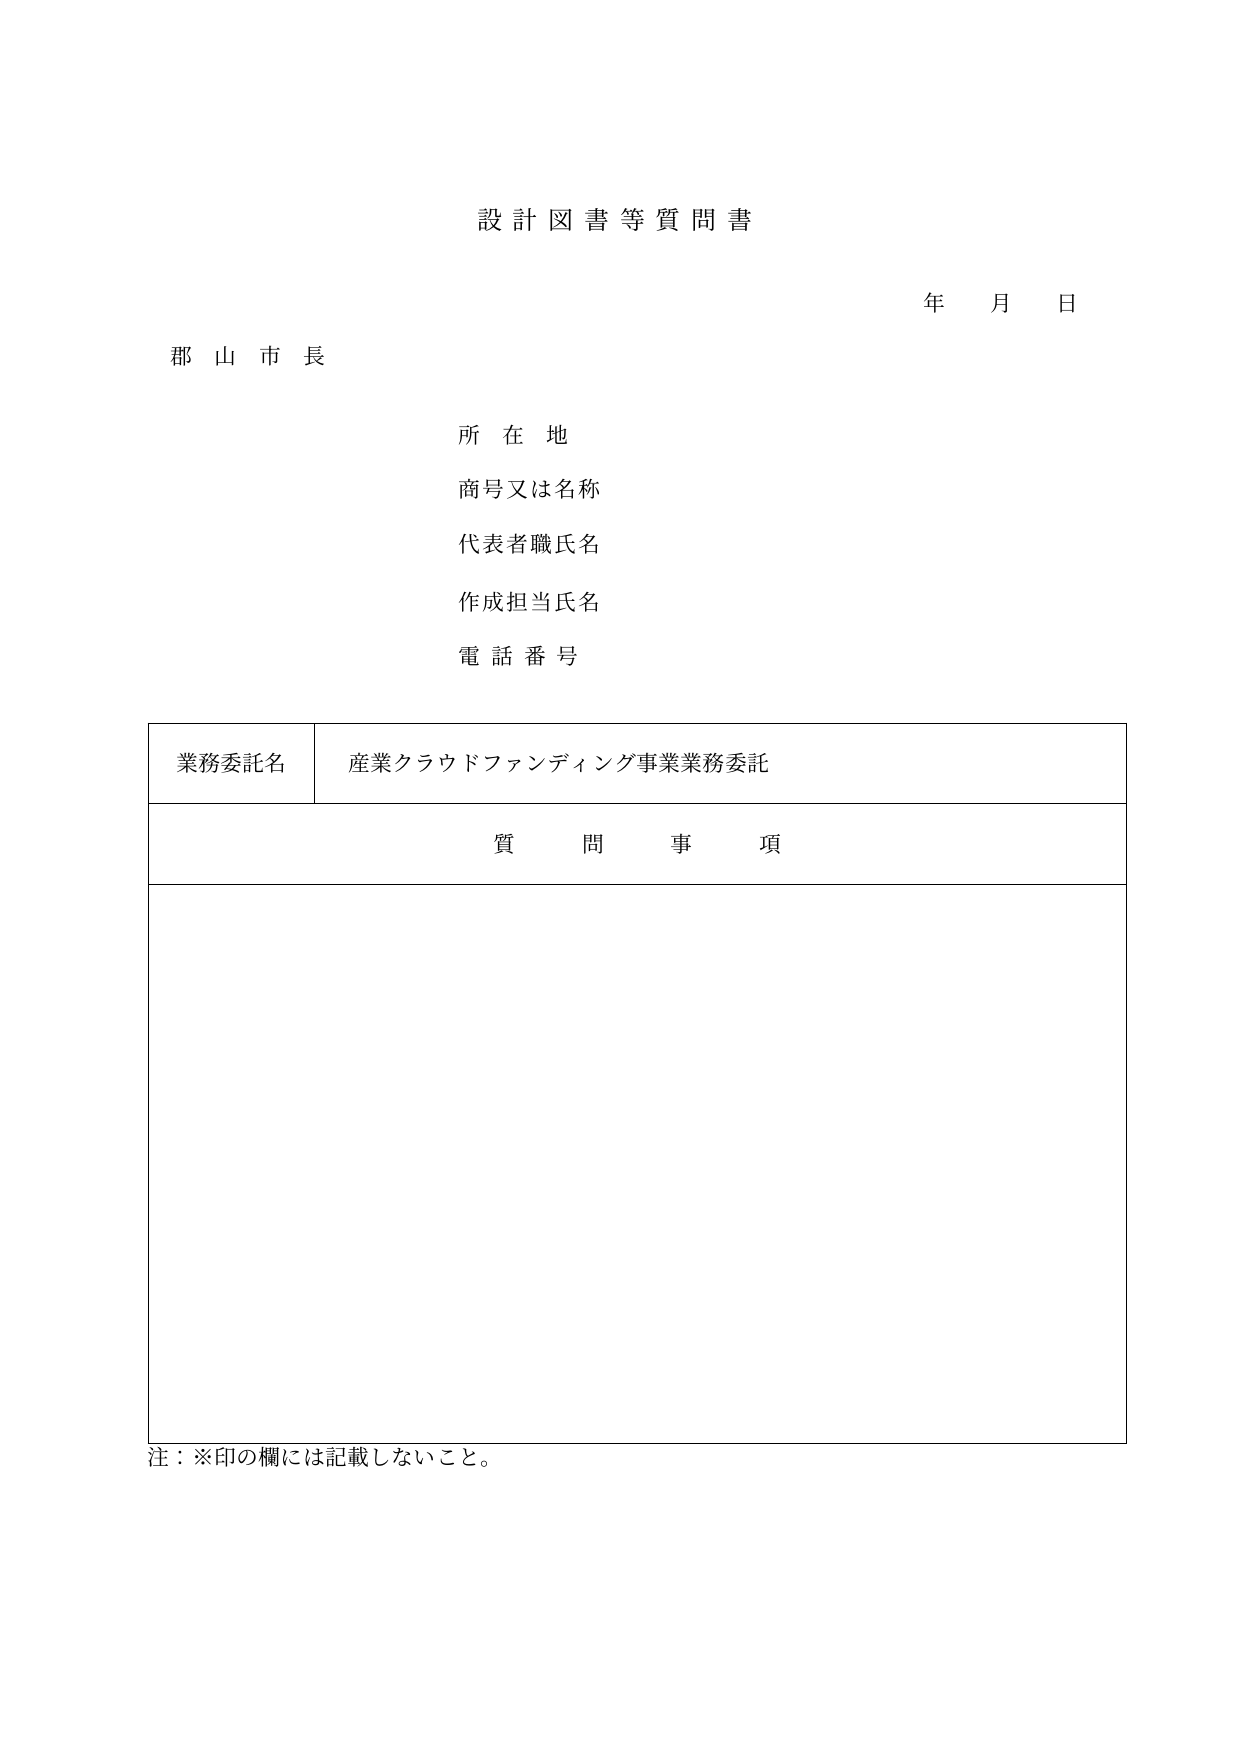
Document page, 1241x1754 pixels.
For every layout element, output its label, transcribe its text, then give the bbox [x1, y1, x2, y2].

table_cell [149, 885, 1126, 1443]
text 郡 山 市 長 [148, 343, 1127, 369]
text 作成担当氏名 [148, 587, 1127, 616]
text 電話番号 [148, 643, 1127, 669]
text 代表者職氏名 [148, 529, 1127, 558]
text 年 月 日 [148, 290, 1127, 316]
text 注：※印の欄には記載しないこと。 [148, 1444, 1127, 1471]
table_cell 質 問 事 項 [149, 804, 1126, 884]
text 設計図書等質問書 [148, 201, 1082, 237]
text 商号又は名称 [148, 476, 1127, 502]
text 所在地 [148, 423, 1127, 449]
table_header 産業クラウドファンディング事業業務委託 [315, 724, 1126, 803]
table_header 業務委託名 [149, 724, 314, 803]
